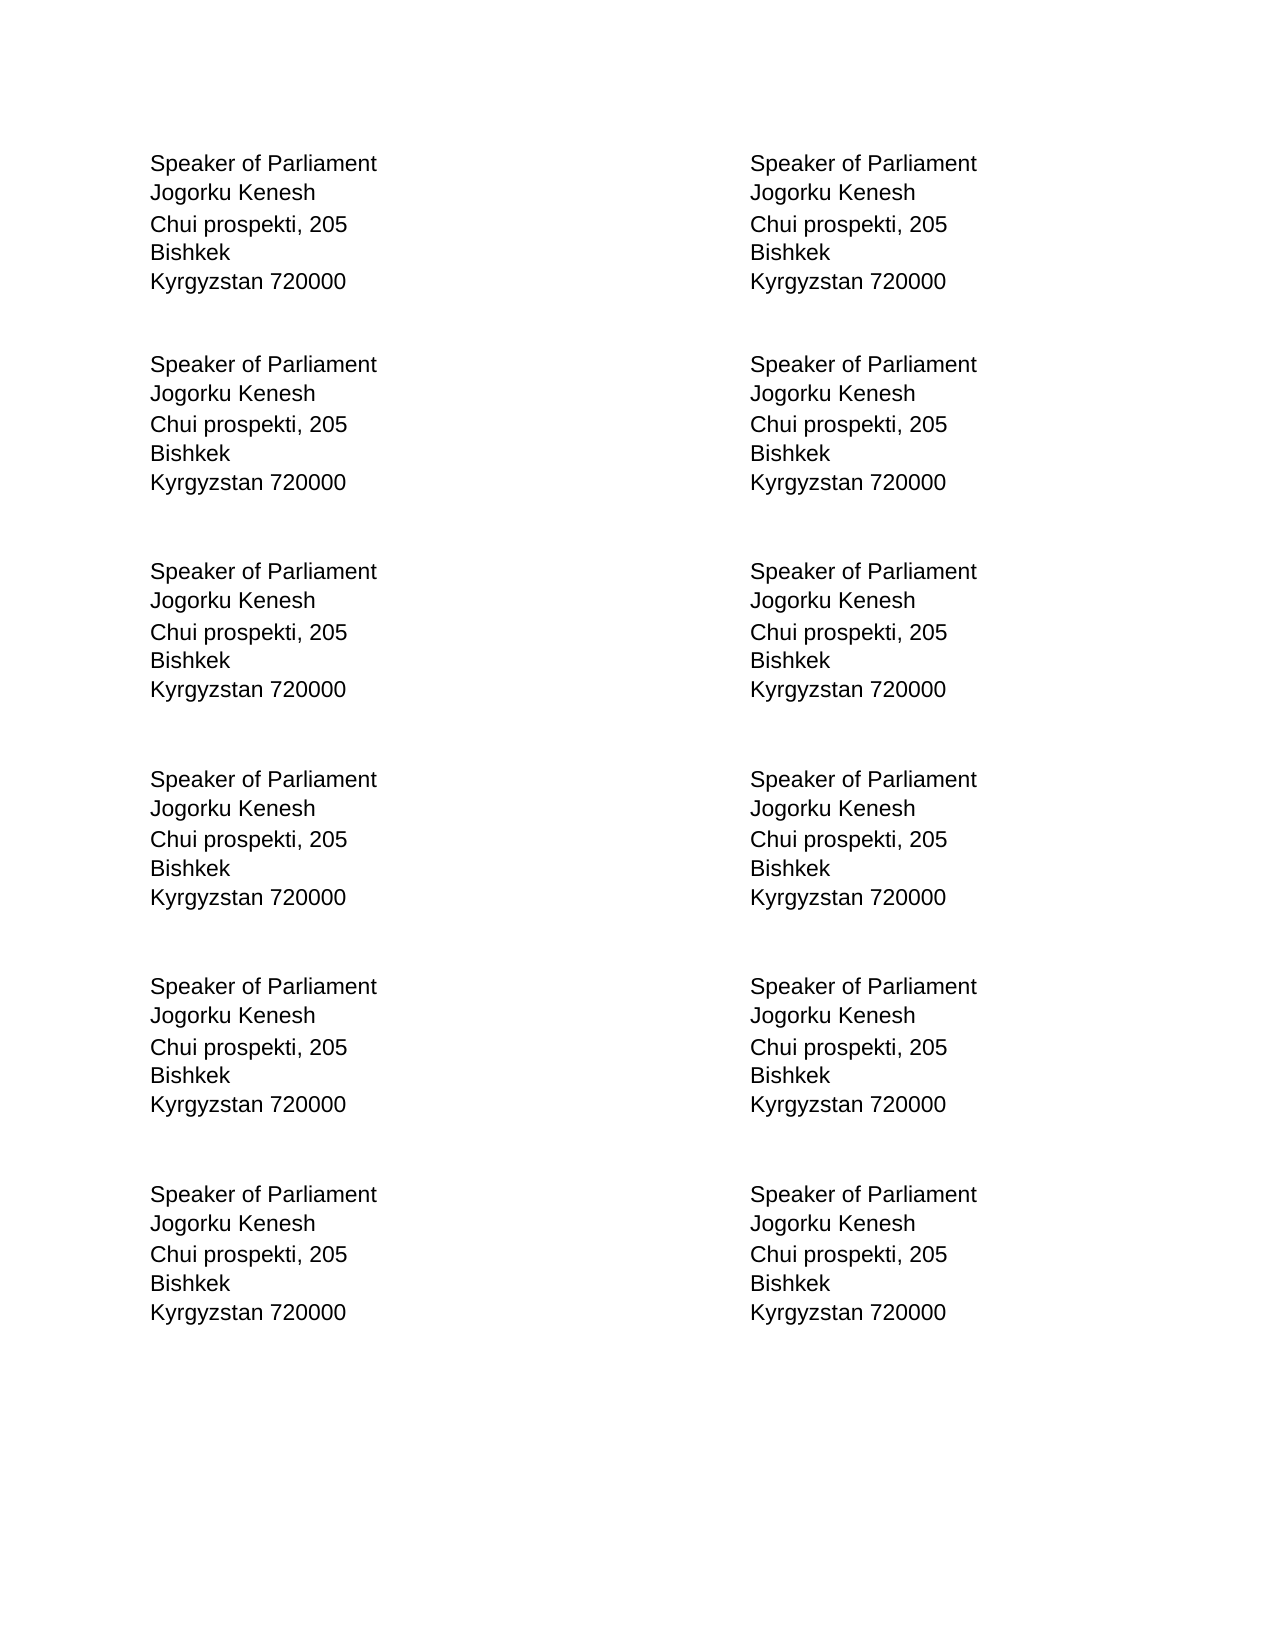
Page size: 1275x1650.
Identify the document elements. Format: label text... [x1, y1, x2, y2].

text Jogorku Kenesh Jogorku Kenesh [150, 377, 1125, 408]
text Kyrgyzstan 720000 Kyrgyzstan 720000 [150, 265, 1125, 296]
text Jogorku Kenesh Jogorku Kenesh [150, 1207, 1125, 1238]
text Kyrgyzstan 720000 Kyrgyzstan 720000 [150, 466, 1125, 497]
text Speaker of Parliament Speaker of Parliament [150, 150, 1125, 176]
text Jogorku Kenesh Jogorku Kenesh [150, 584, 1125, 616]
text Jogorku Kenesh Jogorku Kenesh [150, 999, 1125, 1031]
text Speaker of Parliament Speaker of Parliament [150, 558, 1125, 584]
text Jogorku Kenesh Jogorku Kenesh [150, 176, 1125, 208]
text Chui prospekti, 205 Chui prospekti, 205 [150, 823, 1125, 854]
text Bishkek Bishkek [150, 439, 1125, 466]
text Chui prospekti, 205 Chui prospekti, 205 [150, 1031, 1125, 1062]
text Jogorku Kenesh Jogorku Kenesh [150, 792, 1125, 823]
text Kyrgyzstan 720000 Kyrgyzstan 720000 [150, 1296, 1125, 1327]
text Bishkek Bishkek [150, 239, 1125, 265]
text Bishkek Bishkek [150, 1269, 1125, 1296]
text Chui prospekti, 205 Chui prospekti, 205 [150, 616, 1125, 647]
text Bishkek Bishkek [150, 854, 1125, 881]
text Chui prospekti, 205 Chui prospekti, 205 [150, 1238, 1125, 1269]
text Bishkek Bishkek [150, 647, 1125, 673]
text Kyrgyzstan 720000 Kyrgyzstan 720000 [150, 1088, 1125, 1119]
text Kyrgyzstan 720000 Kyrgyzstan 720000 [150, 673, 1125, 704]
text Speaker of Parliament Speaker of Parliament [150, 351, 1125, 377]
text Kyrgyzstan 720000 Kyrgyzstan 720000 [150, 881, 1125, 912]
text Speaker of Parliament Speaker of Parliament [150, 973, 1125, 999]
text Speaker of Parliament Speaker of Parliament [150, 1181, 1125, 1207]
text Speaker of Parliament Speaker of Parliament [150, 766, 1125, 792]
text Chui prospekti, 205 Chui prospekti, 205 [150, 408, 1125, 439]
text Chui prospekti, 205 Chui prospekti, 205 [150, 208, 1125, 239]
text Bishkek Bishkek [150, 1062, 1125, 1088]
